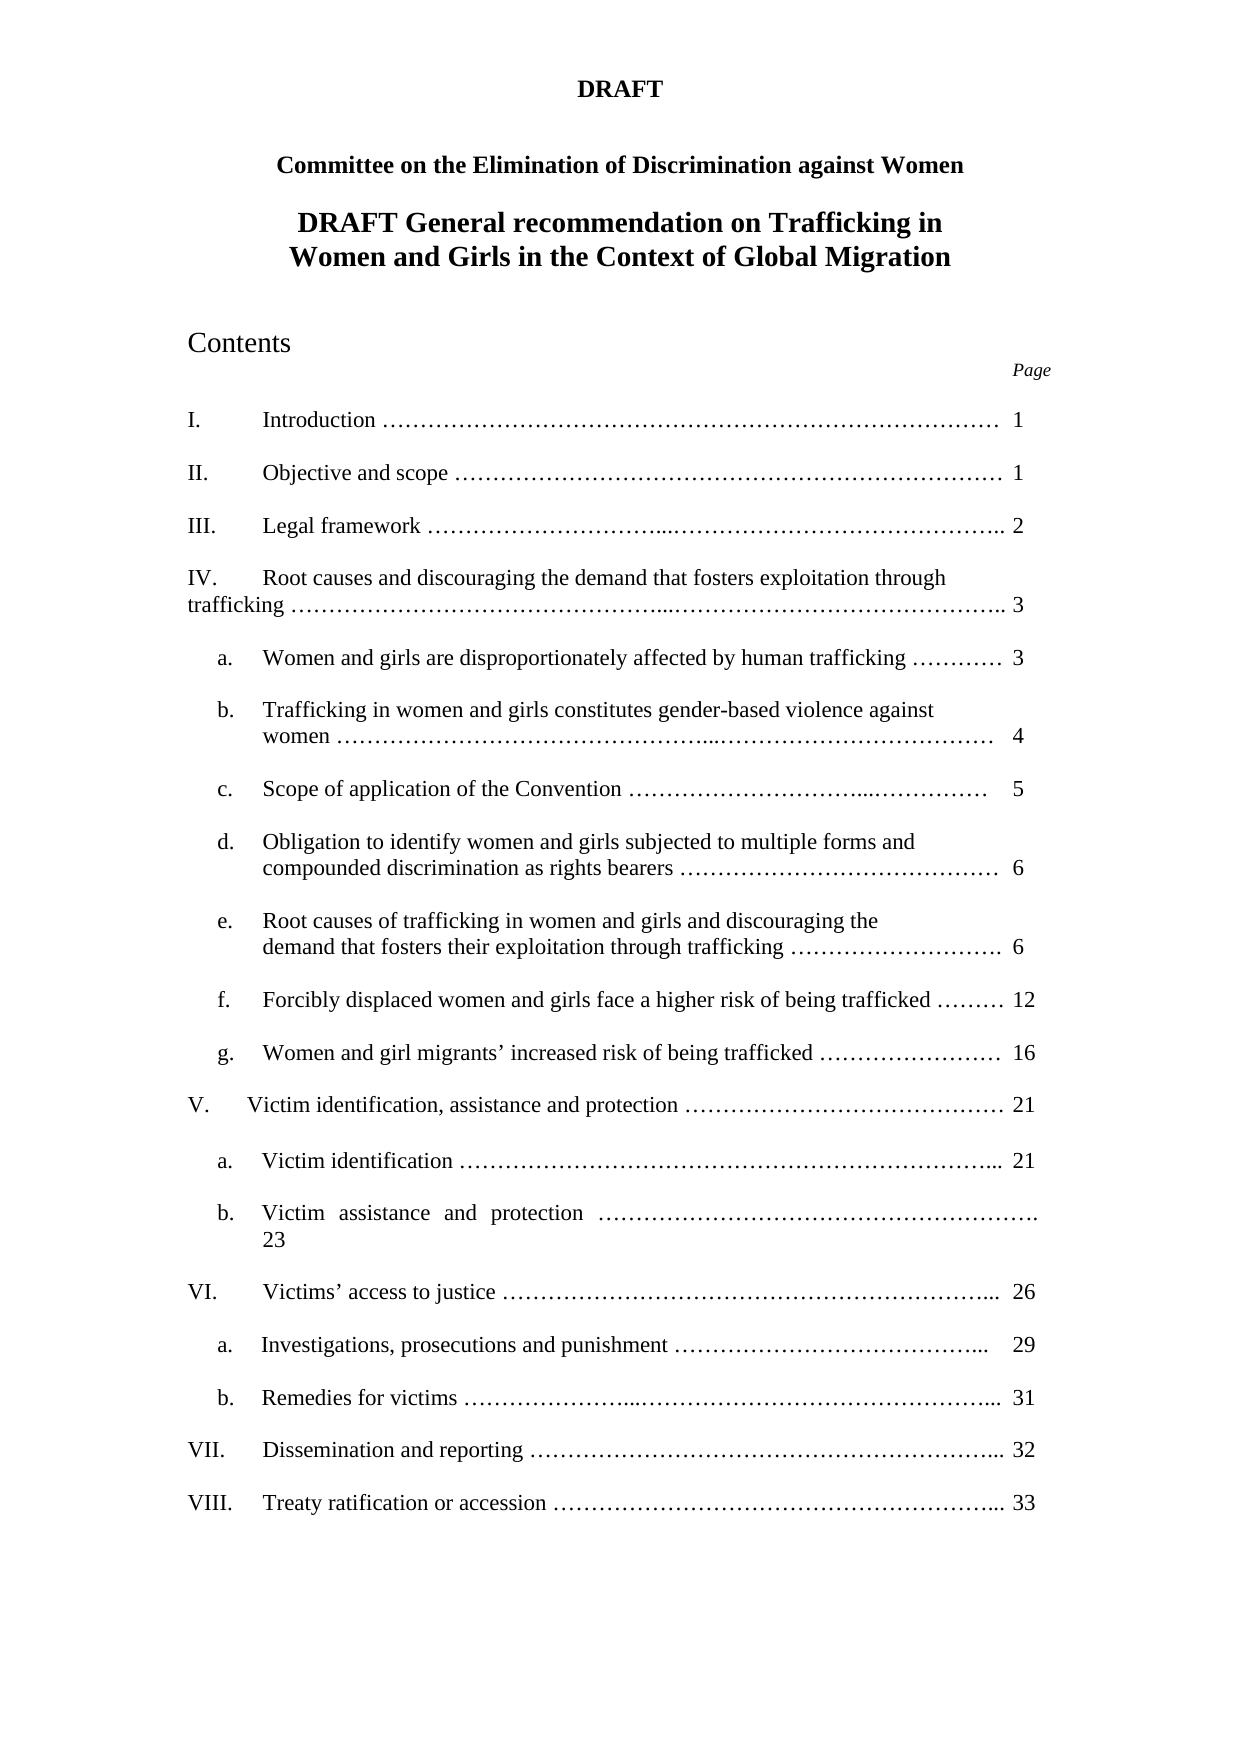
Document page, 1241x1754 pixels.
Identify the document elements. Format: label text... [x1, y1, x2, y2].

text VII. Dissemination and reporting ……………………………………………………... 32 [187, 1437, 1053, 1463]
text DRAFT General recommendation on Trafficking in [187, 205, 1053, 239]
text b. Remedies for victims …………………...………………………………………... 31 [217, 1384, 1053, 1410]
text Committee on the Elimination of Discrimination against Women [187, 150, 1053, 179]
text VI. Victims’ access to justice ………………………………………………………... 26 [187, 1278, 1053, 1305]
list trafficking …………………………………………...…………………………………….. 3 [187, 591, 1053, 617]
list Legal framework …………………………...…………………………………….. 2 [187, 512, 1053, 538]
text Women and Girls in the Context of Global Migration [187, 239, 1053, 272]
list Page [187, 358, 1053, 380]
text VIII. Treaty ratification or accession …………………………………………………... 33 [187, 1489, 1053, 1516]
list Root causes of trafficking in women and girls and discouraging the [217, 907, 1053, 933]
list Victim identification ……………………………………………………………... 21 [217, 1147, 1053, 1173]
list Contents [187, 325, 1053, 358]
list Victim assistance and protection …………………………………………………. 23 [217, 1199, 1053, 1252]
list Root causes and discouraging the demand that fosters exploitation through [187, 564, 1053, 591]
list Victim identification, assistance and protection …………………………………… 21 [187, 1092, 1053, 1118]
list compounded discrimination as rights bearers …………………………………… 6 [262, 854, 1053, 881]
list Women and girl migrants’ increased risk of being trafficked …………………… 16 [217, 1039, 1053, 1065]
list Women and girls are disproportionately affected by human trafficking ………… 3 [217, 643, 1053, 670]
list Introduction ……………………………………………………………………… 1 [187, 406, 1053, 433]
list Trafficking in women and girls constitutes gender-based violence against [217, 696, 1053, 723]
list demand that fosters their exploitation through trafficking ………………………. 6 [262, 933, 1053, 960]
list Objective and scope ……………………………………………………………… 1 [187, 459, 1053, 485]
list Investigations, prosecutions and punishment …………………………………... 29 [217, 1331, 1053, 1357]
text women …………………………………………...……………………………… 4 [187, 723, 1053, 749]
list Obligation to identify women and girls subjected to multiple forms and [217, 828, 1053, 854]
list Scope of application of the Convention …………………………...…………… 5 [217, 775, 1053, 802]
list Forcibly displaced women and girls face a higher risk of being trafficked ……… 12 [217, 986, 1053, 1012]
